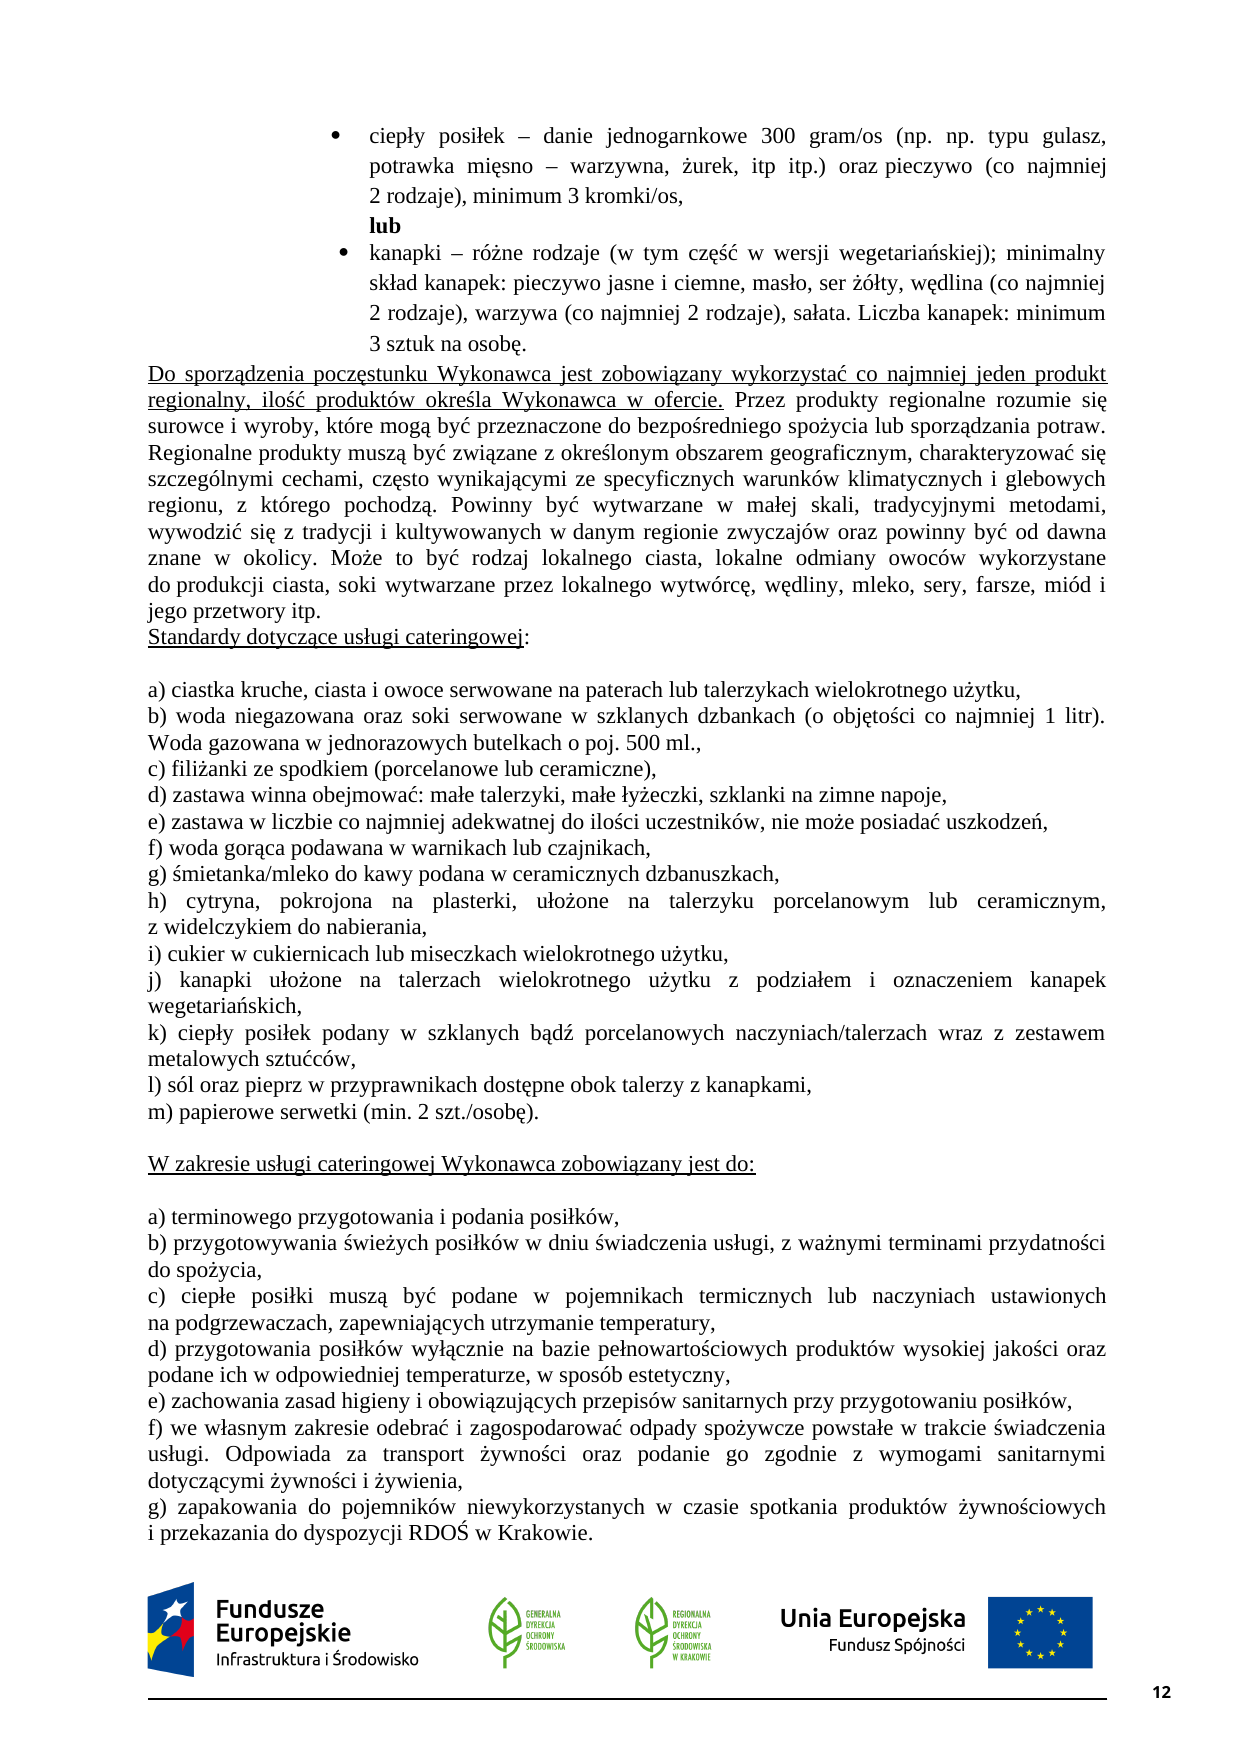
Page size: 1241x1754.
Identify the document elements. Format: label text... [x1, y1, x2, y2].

text e) zachowania zasad higieny i obowiązujących przepisów sanitarnych przy przygotowaniu posiłków, [148, 1388, 1107, 1414]
text e) zastawa w liczbie co najmniej adekwatnej do ilości uczestników, nie może posiadać uszkodzeń, [148, 808, 1107, 834]
list kanapki – różne rodzaje (w tym część w wersji wegetariańskiej); minimalny skład kanapek: pieczywo jasne i ciemne, masło, ser żółty, wędlina (co najmniej 2 rodzaje), warzywa (co najmniej 2 rodzaje), sałata. Liczba kanapek: minimum 3 sztuk na osobę. [339, 239, 1107, 356]
text W zakresie usługi cateringowej Wykonawca zobowiązany jest do: [148, 1150, 1105, 1177]
text b) woda niegazowana oraz soki serwowane w szklanych dzbankach (o objętości co najmniej 1 litr). Woda gazowana w jednorazowych butelkach o poj. 500 ml., [148, 702, 1107, 755]
text c) ciepłe posiłki muszą być podane w pojemnikach termicznych lub naczyniach ustawionych na podgrzewaczach, zapewniających utrzymanie temperatury, [148, 1282, 1107, 1335]
picture [147, 1582, 1093, 1677]
text j) kanapki ułożone na talerzach wielokrotnego użytku z podziałem i oznaczeniem kanapek wegetariańskich, [148, 966, 1107, 1019]
text l) sól oraz pieprz w przyprawnikach dostępne obok talerzy z kanapkami, [148, 1071, 1107, 1098]
text h) cytryna, pokrojona na plasterki, ułożone na talerzyku porcelanowym lub ceramicznym, z widelczykiem do nabierania, [148, 887, 1107, 939]
text a) terminowego przygotowania i podania posiłków, [148, 1203, 1107, 1229]
text f) woda gorąca podawana w warnikach lub czajnikach, [148, 834, 1107, 861]
text m) papierowe serwetki (min. 2 szt./osobę). [148, 1098, 1107, 1124]
text a) ciastka kruche, ciasta i owoce serwowane na paterach lub talerzykach wielokrotnego użytku, [148, 676, 1107, 702]
text d) przygotowania posiłków wyłącznie na bazie pełnowartościowych produktów wysokiej jakości oraz podane ich w odpowiedniej temperaturze, w sposób estetyczny, [148, 1335, 1107, 1388]
text k) ciepły posiłek podany w szklanych bądź porcelanowych naczyniach/talerzach wraz z zestawem metalowych sztućców, [148, 1019, 1107, 1071]
text f) we własnym zakresie odebrać i zagospodarować odpady spożywcze powstałe w trakcie świadczenia usługi. Odpowiada za transport żywności oraz podanie go zgodnie z wymogami sanitarnymi dotyczącymi żywności i żywienia, [148, 1414, 1107, 1493]
text lub [369, 213, 1107, 239]
text c) filiżanki ze spodkiem (porcelanowe lub ceramiczne), [148, 755, 1107, 781]
text d) zastawa winna obejmować: małe talerzyki, małe łyżeczki, szklanki na zimne napoje, [148, 781, 1107, 808]
text Do sporządzenia poczęstunku Wykonawca jest zobowiązany wykorzystać co najmniej jeden produkt regionalny, ilość produktów określa Wykonawca w ofercie. Przez produkty regionalne rozumie się surowce i wyroby, które mogą być przeznaczone do bezpośredniego spożycia lub sporządzania potraw. Regionalne produkty muszą być związane z określonym obszarem geograficznym, charakteryzować się szczególnymi cechami, często wynikającymi ze specyficznych warunków klimatycznych i glebowych regionu, z którego pochodzą. Powinny być wytwarzane w małej skali, tradycyjnymi metodami, wywodzić się z tradycji i kultywowanych w danym regionie zwyczajów oraz powinny być od dawna znane w okolicy. Może to być rodzaj lokalnego ciasta, lokalne odmiany owoców wykorzystane do produkcji ciasta, soki wytwarzane przez lokalnego wytwórcę, wędliny, mleko, sery, farsze, miód i jego przetwory itp. [148, 384, 1107, 623]
list ciepły posiłek – danie jednogarnkowe 300 gram/os (np. np. typu gulasz, potrawka mięsno – warzywna, żurek, itp itp.) oraz pieczywo (co najmniej 2 rodzaje), minimum 3 kromki/os, [332, 122, 1107, 209]
text g) śmietanka/mleko do kawy podana w ceramicznych dzbanuszkach, [148, 861, 1107, 887]
text Standardy dotyczące usługi cateringowej: [148, 623, 1107, 650]
text g) zapakowania do pojemników niewykorzystanych w czasie spotkania produktów żywnościowych i przekazania do dyspozycji RDOŚ w Krakowie. [148, 1493, 1107, 1546]
text i) cukier w cukiernicach lub miseczkach wielokrotnego użytku, [148, 939, 1107, 966]
text b) przygotowywania świeżych posiłków w dniu świadczenia usługi, z ważnymi terminami przydatności do spożycia, [148, 1229, 1107, 1282]
